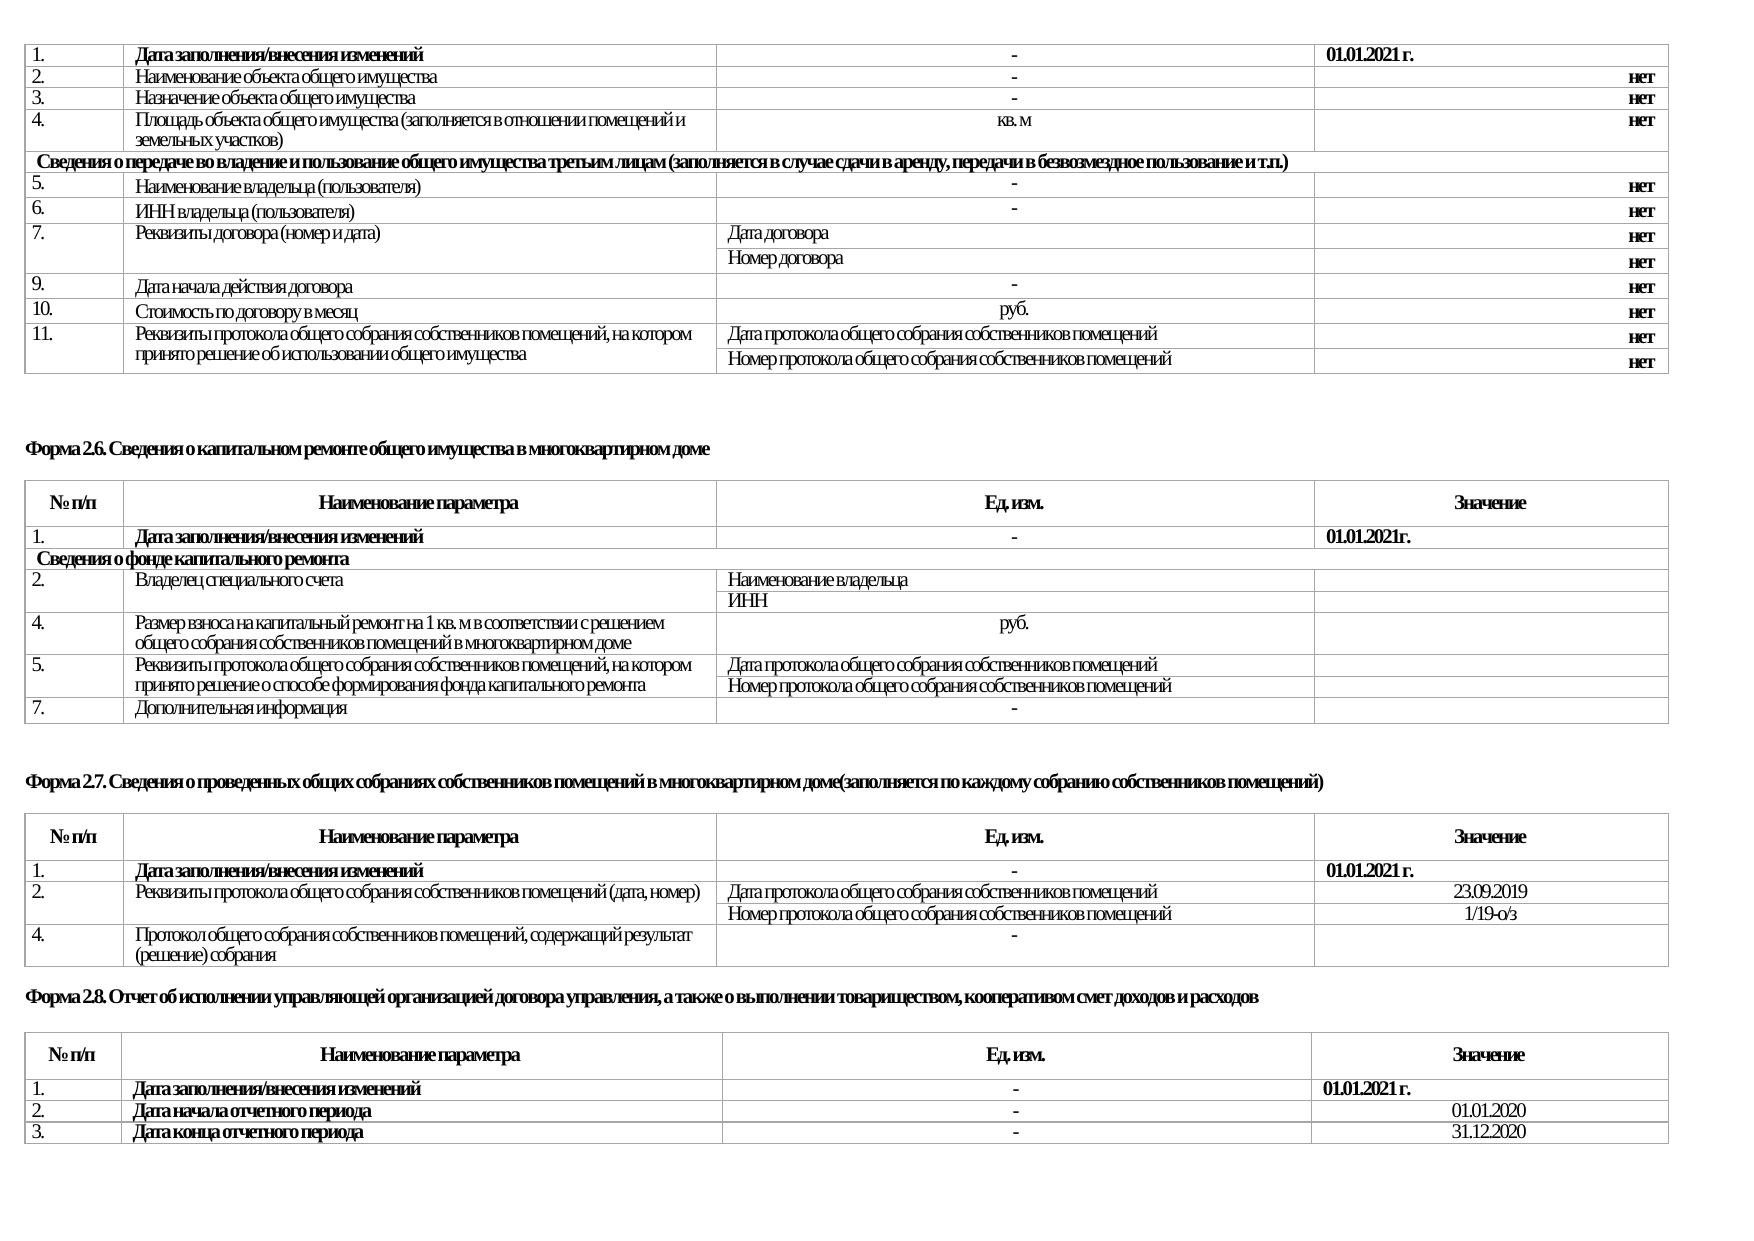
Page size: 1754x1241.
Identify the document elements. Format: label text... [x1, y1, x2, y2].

table_cell [26, 861, 123, 881]
table_cell [26, 299, 123, 323]
table_header Значение [1315, 814, 1668, 860]
table_cell [26, 45, 123, 66]
table_cell [1315, 677, 1668, 697]
table_cell Номер протокола общего собрания собственников помещений [717, 677, 1314, 697]
table_cell 31.12.2020 [1312, 1123, 1668, 1143]
table_header № п/п [26, 481, 123, 526]
table_cell Сведения о фонде капитального ремонта [26, 549, 1668, 569]
table_cell Дата заполнения/внесения изменений [122, 1080, 722, 1100]
table_cell [26, 88, 123, 109]
table_cell Дата заполнения/внесения изменений [124, 861, 716, 881]
table_cell 01.01.2021 г. [1312, 1080, 1668, 1100]
table_cell [26, 1080, 121, 1100]
table_cell Дата заполнения/внесения изменений [124, 45, 716, 66]
table_cell Дата начала отчетного периода [122, 1101, 722, 1121]
table_cell Номер протокола общего собрания собственников помещений [717, 904, 1314, 924]
table_cell [26, 698, 123, 723]
table_cell Площадь объекта общего имущества (заполняется в отношении помещений и земельных участков) [124, 110, 716, 151]
table_cell [26, 274, 123, 298]
table_cell [1315, 925, 1668, 966]
table_header Ед. изм. [717, 814, 1314, 860]
table_cell [26, 613, 123, 654]
table_cell руб. [717, 299, 1314, 323]
table_cell Номер договора [717, 249, 1314, 273]
table_cell Дата протокола общего собрания собственников помещений [717, 655, 1314, 676]
table_cell Дата протокола общего собрания собственников помещений [717, 324, 1314, 348]
table_cell [26, 224, 123, 273]
table_cell Стоимость по договору в месяц [124, 299, 716, 323]
table_header Ед. изм. [723, 1033, 1311, 1078]
table_cell Владелец специального счета [124, 570, 716, 612]
table_cell нет [1315, 173, 1668, 197]
table_header Наименование параметра [122, 1033, 722, 1078]
table_header Наименование параметра [124, 481, 716, 526]
table_cell [1315, 655, 1668, 676]
table_cell [26, 324, 123, 373]
table_cell - [717, 88, 1314, 109]
table_cell Реквизиты протокола общего собрания собственников помещений, на котором принято решение о способе формирования фонда капитального ремонта [124, 655, 716, 697]
table_cell [26, 110, 123, 151]
table_cell Назначение объекта общего имущества [124, 88, 716, 109]
table_cell - [717, 274, 1314, 298]
table_cell Сведения о передаче во владение и пользование общего имущества третьим лицам (заполняется в случае сдачи в аренду, передачи в безвозмездное пользование и т.п.) [26, 152, 1668, 172]
text Форма 2.6. Сведения о капитальном ремонте общего имущества в многоквартирном доме [25, 439, 1668, 459]
table_cell 01.01.2021 г. [1315, 45, 1668, 66]
table_cell 1/19-о/з [1315, 904, 1668, 924]
text Форма 2.8. Отчет об исполнении управляющей организацией договора управления, а также о выполнении товариществом, кооперативом смет доходов и расходов [25, 988, 1668, 1008]
table_cell - [717, 198, 1314, 222]
table_cell [1315, 698, 1668, 723]
table_cell - [717, 173, 1314, 197]
table_cell нет [1315, 67, 1668, 87]
table_cell Размер взноса на капитальный ремонт на в соответствии с решением общего собрания собственников помещений в многоквартирном доме [124, 613, 716, 654]
table_cell [26, 527, 123, 548]
table_cell - [717, 925, 1314, 966]
table_cell - [717, 527, 1314, 548]
text Форма 2.7. Сведения о проведенных общих собраниях собственников помещений в многоквартирном доме(заполняется по каждому собранию собственников помещений) [25, 772, 1668, 793]
table_cell нет [1315, 274, 1668, 298]
table_cell [26, 67, 123, 87]
table_cell нет [1315, 198, 1668, 222]
table_cell - [717, 698, 1314, 723]
table_cell Номер протокола общего собрания собственников помещений [717, 349, 1314, 373]
table_cell Наименование владельца (пользователя) [124, 173, 716, 197]
table_cell [26, 925, 123, 966]
table_cell [1315, 613, 1668, 654]
table_header Наименование параметра [124, 814, 716, 860]
table_header Ед. изм. [717, 481, 1314, 526]
table_cell Протокол общего собрания собственников помещений, содержащий результат (решение) собрания [124, 925, 716, 966]
table_cell [26, 198, 123, 222]
table_cell [26, 173, 123, 197]
table_cell Дата начала действия договора [124, 274, 716, 298]
table_cell Наименование объекта общего имущества [124, 67, 716, 87]
table_cell [26, 570, 123, 612]
table_cell кв. м [717, 110, 1314, 151]
table_cell [26, 655, 123, 697]
table_cell [1315, 570, 1668, 591]
table_cell нет [1315, 324, 1668, 348]
table_cell 01.01.2020 [1312, 1101, 1668, 1121]
table_header Значение [1312, 1033, 1668, 1078]
table_cell нет [1315, 249, 1668, 273]
table_cell - [723, 1080, 1311, 1100]
table_cell руб. [717, 613, 1314, 654]
table_cell Наименование владельца [717, 570, 1314, 591]
table_cell ИНН [717, 592, 1314, 612]
table_cell нет [1315, 88, 1668, 109]
table_header Значение [1315, 481, 1668, 526]
table_cell Реквизиты договора (номер и дата) [124, 224, 716, 273]
table_cell 23.09.2019 [1315, 882, 1668, 903]
table_cell [1315, 592, 1668, 612]
table_cell [26, 1123, 121, 1143]
table_cell Дата протокола общего собрания собственников помещений [717, 882, 1314, 903]
table_header № п/п [26, 1033, 121, 1078]
table_cell Реквизиты протокола общего собрания собственников помещений (дата, номер) [124, 882, 716, 924]
table_cell 01.01.2021г. [1315, 527, 1668, 548]
table_cell Дополнительная информация [124, 698, 716, 723]
table_cell [26, 882, 123, 924]
table_cell - [723, 1101, 1311, 1121]
table_cell Дата договора [717, 224, 1314, 247]
table_cell нет [1315, 349, 1668, 373]
table_cell Дата конца отчетного периода [122, 1123, 722, 1143]
table_cell нет [1315, 110, 1668, 151]
table_cell нет [1315, 224, 1668, 247]
table_cell - [717, 45, 1314, 66]
table_cell 01.01.2021 г. [1315, 861, 1668, 881]
table_cell ИНН владельца (пользователя) [124, 198, 716, 222]
table_cell Реквизиты протокола общего собрания собственников помещений, на котором принято решение об использовании общего имущества [124, 324, 716, 373]
table_cell нет [1315, 299, 1668, 323]
table_cell - [723, 1123, 1311, 1143]
table_cell - [717, 861, 1314, 881]
table_cell - [717, 67, 1314, 87]
table_cell [26, 1101, 121, 1121]
table_cell Дата заполнения/внесения изменений [124, 527, 716, 548]
table_header № п/п [26, 814, 123, 860]
